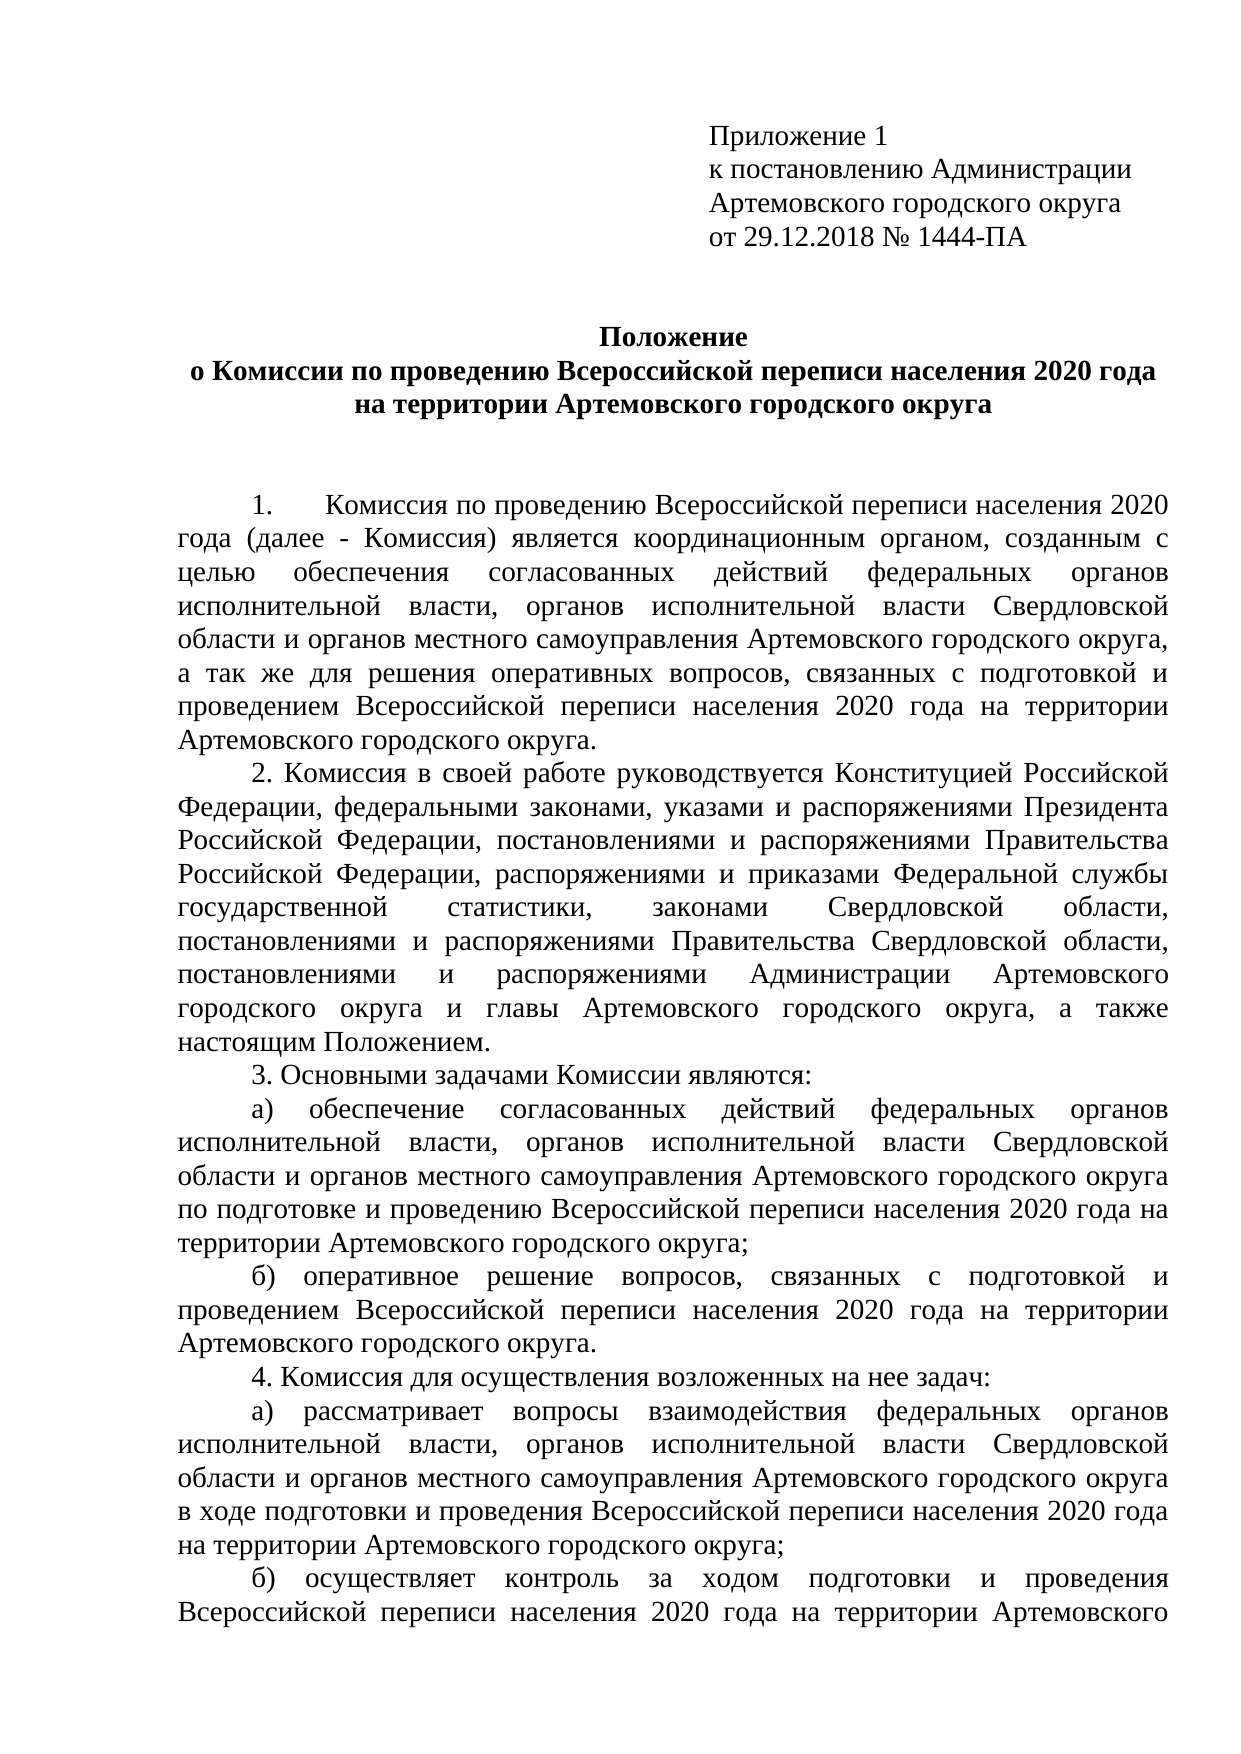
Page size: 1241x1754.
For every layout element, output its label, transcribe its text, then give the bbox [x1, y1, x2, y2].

text от 29.12.2018 № 1444-ПА [709, 219, 1169, 252]
text а) рассматривает вопросы взаимодействия федеральных органов исполнительной власти, органов исполнительной власти Свердловской области и органов местного самоуправления Артемовского городского округа в ходе подготовки и проведения Всероссийской переписи населения 2020 года на территории Артемовского городского округа; [177, 1393, 1169, 1560]
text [177, 1560, 1169, 1627]
title Положение [177, 319, 1169, 353]
text Артемовского городского округа [709, 185, 1169, 219]
text б) оперативное решение вопросов, связанных с подготовкой и проведением Всероссийской переписи населения 2020 года на территории Артемовского городского округа. [177, 1258, 1169, 1359]
text а) обеспечение согласованных действий федеральных органов исполнительной власти, органов исполнительной власти Свердловской области и органов местного самоуправления Артемовского городского округа по подготовке и проведению Всероссийской переписи населения 2020 года на территории Артемовского городского округа; [177, 1091, 1169, 1258]
text Приложение 1 [177, 118, 1169, 152]
text 3. Основными задачами Комиссии являются: [177, 1057, 1169, 1091]
text 2. Комиссия в своей работе руководствуется Конституцией Российской Федерации, федеральными законами, указами и распоряжениями Президента Российской Федерации, постановлениями и распоряжениями Правительства Российской Федерации, распоряжениями и приказами Федеральной службы государственной статистики, законами Свердловской области, постановлениями и распоряжениями Правительства Свердловской области, постановлениями и распоряжениями Администрации Артемовского городского округа и главы Артемовского городского округа, а также настоящим Положением. [177, 755, 1169, 1057]
list Комиссия по проведению Всероссийской переписи населения 2020 года (далее - Комиссия) является координационным органом, созданным с целью обеспечения согласованных действий федеральных органов исполнительной власти, органов исполнительной власти Свердловской области и органов местного самоуправления Артемовского городского округа, а так же для решения оперативных вопросов, связанных с подготовкой и проведением Всероссийской переписи населения 2020 года на территории Артемовского городского округа. [177, 487, 1169, 755]
text о Комиссии по проведению Всероссийской переписи населения 2020 года на территории Артемовского городского округа [177, 353, 1169, 420]
text 4. Комиссия для осуществления возложенных на нее задач: [177, 1359, 1169, 1393]
text к постановлению Администрации [709, 152, 1169, 185]
